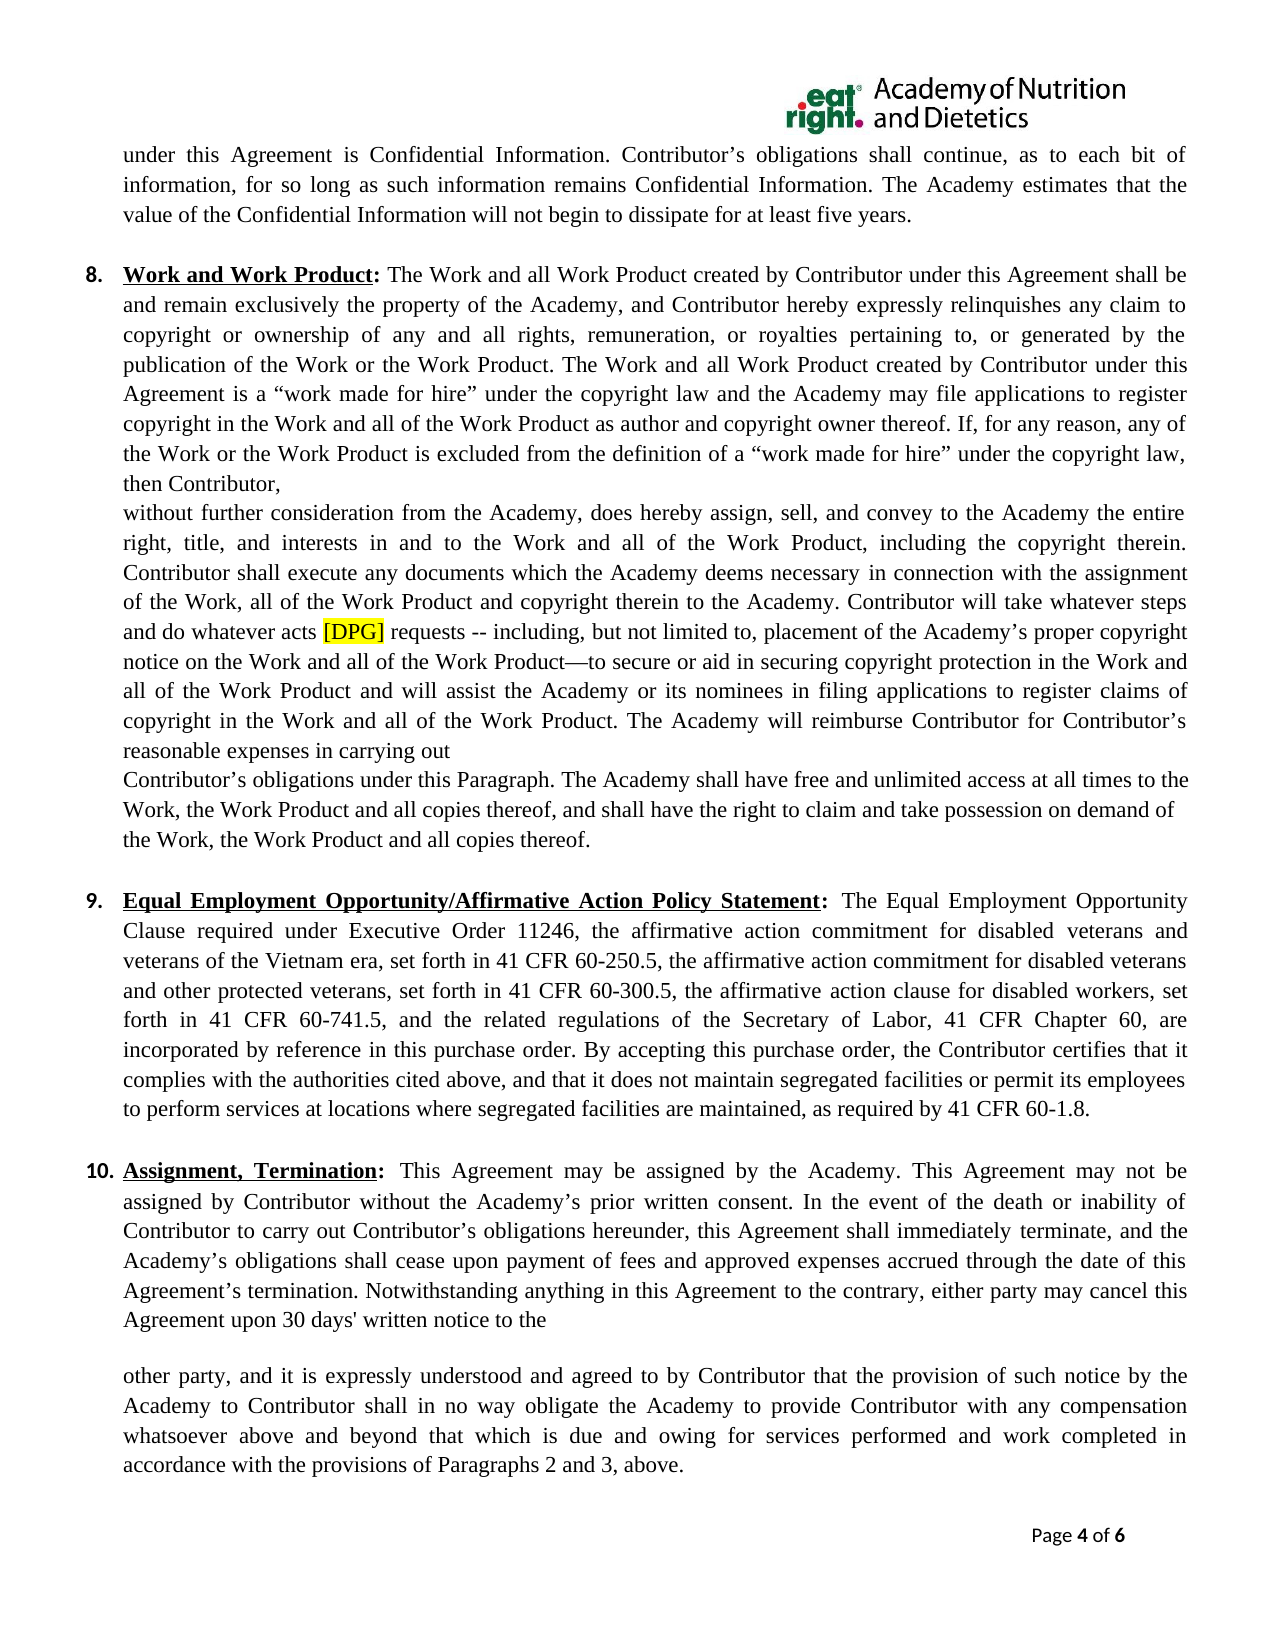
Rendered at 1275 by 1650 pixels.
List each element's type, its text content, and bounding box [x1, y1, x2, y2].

list Work and Work Product: The Work and all Work Product created by Contributor under this Agreement shall be and remain exclusively the property of the Academy, and Contributor hereby expressly relinquishes any claim to copyright or ownership of any and all rights, remuneration, or royalties pertaining to, or generated by the publication of the Work or the Work Product. The Work and all Work Product created by Contributor under this Agreement is a “work made for hire” under the copyright law and the Academy may file applications to register copyright in the Work and all of the Work Product as author and copyright owner thereof. If, for any reason, any of the Work or the Work Product is excluded from the definition of a “work made for hire” under the copyright law, then Contributor, [85, 260, 1188, 496]
list without further consideration from the Academy, does hereby assign, sell, and convey to the Academy the entire right, title, and interests in and to the Work and all of the Work Product, including the copyright therein. Contributor shall execute any documents which the Academy deems necessary in connection with the assignment of the Work, all of the Work Product and copyright therein to the Academy. Contributor will take whatever steps and do whatever acts [DPG] requests -- including, but not limited to, placement of the Academy’s proper copyright notice on the Work and all of the Work Product—to secure or aid in securing copyright protection in the Work and all of the Work Product and will assist the Academy or its nominees in filing applications to register claims of copyright in the Work and all of the Work Product. The Academy will reimburse Contributor for Contributor’s reasonable expenses in carrying out [123, 499, 1188, 763]
list Assignment, Termination: This Agreement may be assigned by the Academy. This Agreement may not be assigned by Contributor without the Academy’s prior written consent. In the event of the death or inability of Contributor to carry out Contributor’s obligations hereunder, this Agreement shall immediately terminate, and the Academy’s obligations shall cease upon payment of fees and approved expenses accrued through the date of this Agreement’s termination. Notwithstanding anything in this Agreement to the contrary, either party may cancel this Agreement upon 30 days' written notice to the [85, 1156, 1188, 1333]
list Equal Employment Opportunity/Affirmative Action Policy Statement: The Equal Employment Opportunity Clause required under Executive Order 11246, the affirmative action commitment for disabled veterans and veterans of the Vietnam era, set forth in 41 CFR 60-250.5, the affirmative action commitment for disabled veterans and other protected veterans, set forth in 41 CFR 60-300.5, the affirmative action clause for disabled workers, set forth in 41 CFR 60-741.5, and the related regulations of the Secretary of Labor, 41 CFR Chapter 60, are incorporated by reference in this purchase order. By accepting this purchase order, the Contributor certifies that it complies with the authorities cited above, and that it does not maintain segregated facilities or permit its employees to perform services at locations where segregated facilities are maintained, as required by 41 CFR 60-1.8. [85, 886, 1188, 1122]
picture [784, 75, 1125, 135]
text Contributor’s obligations under this Paragraph. The Academy shall have free and unlimited access at all times to the Work, the Work Product and all copies thereof, and shall have the right to claim and take possession on demand of the Work, the Work Product and all copies thereof. [123, 766, 1200, 852]
list other party, and it is expressly understood and agreed to by Contributor that the provision of such notice by the Academy to Contributor shall in no way obligate the Academy to provide Contributor with any compensation whatsoever above and beyond that which is due and owing for services performed and work completed in accordance with the provisions of Paragraphs 2 and 3, above. [123, 1362, 1188, 1478]
